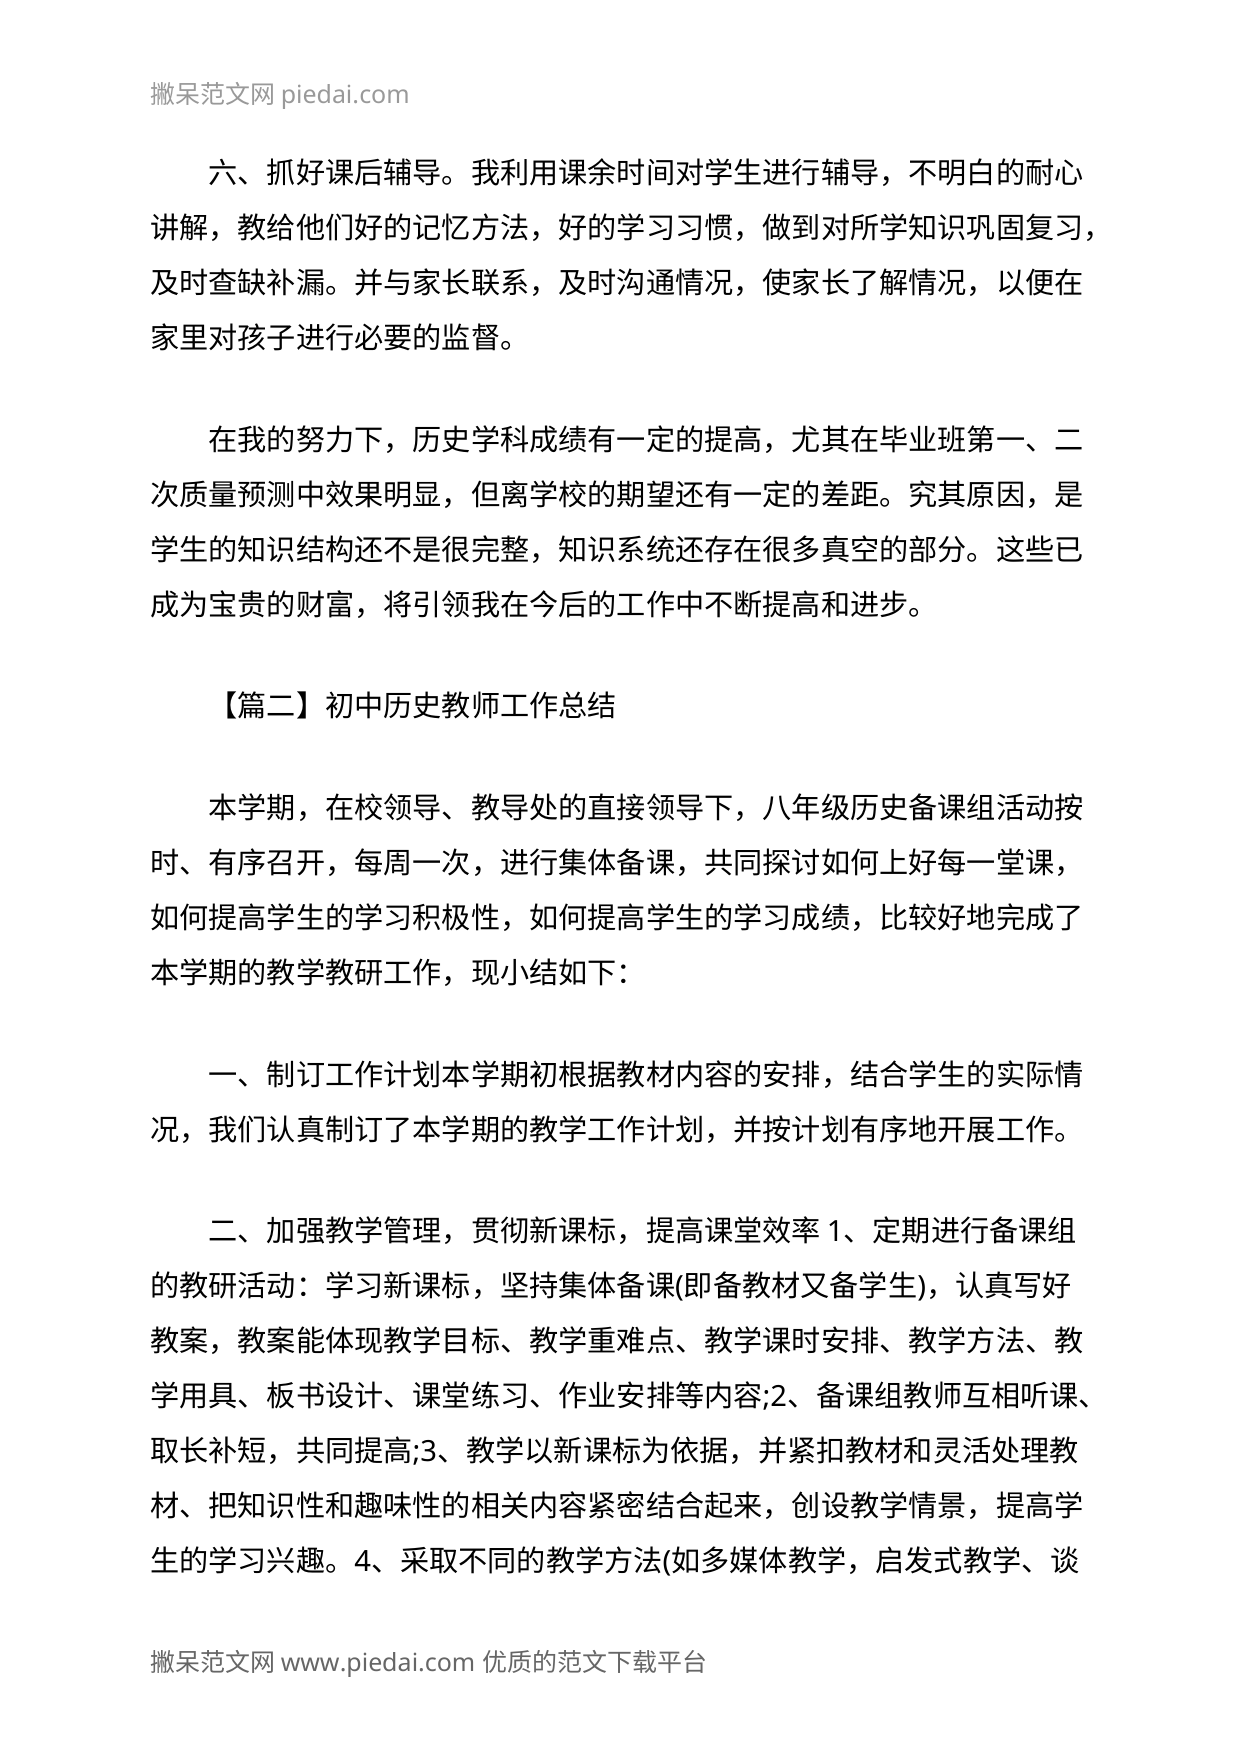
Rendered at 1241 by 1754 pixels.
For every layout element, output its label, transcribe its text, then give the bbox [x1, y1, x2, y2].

text 本学期，在校领导、教导处的直接领导下，八年级历史备课组活动按时、有序召开，每周一次，进行集体备课，共同探讨如何上好每一堂课，如何提高学生的学习积极性，如何提高学生的学习成绩，比较好地完成了本学期的教学教研工作，现小结如下： [150, 785, 1090, 992]
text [150, 1208, 1090, 1580]
text 在我的努力下，历史学科成绩有一定的提高，尤其在毕业班第一、二次质量预测中效果明显，但离学校的期望还有一定的差距。究其原因，是学生的知识结构还不是很完整，知识系统还存在很多真空的部分。这些已成为宝贵的财富，将引领我在今后的工作中不断提高和进步。 [150, 416, 1090, 623]
text 【篇二】初中历史教师工作总结 [150, 683, 1090, 725]
text 六、抓好课后辅导。我利用课余时间对学生进行辅导，不明白的耐心讲解，教给他们好的记忆方法，好的学习习惯，做到对所学知识巩固复习，及时查缺补漏。并与家长联系，及时沟通情况，使家长了解情况，以便在家里对孩子进行必要的监督。 [150, 150, 1090, 357]
text 一、制订工作计划本学期初根据教材内容的安排，结合学生的实际情况，我们认真制订了本学期的教学工作计划，并按计划有序地开展工作。 [150, 1051, 1090, 1148]
